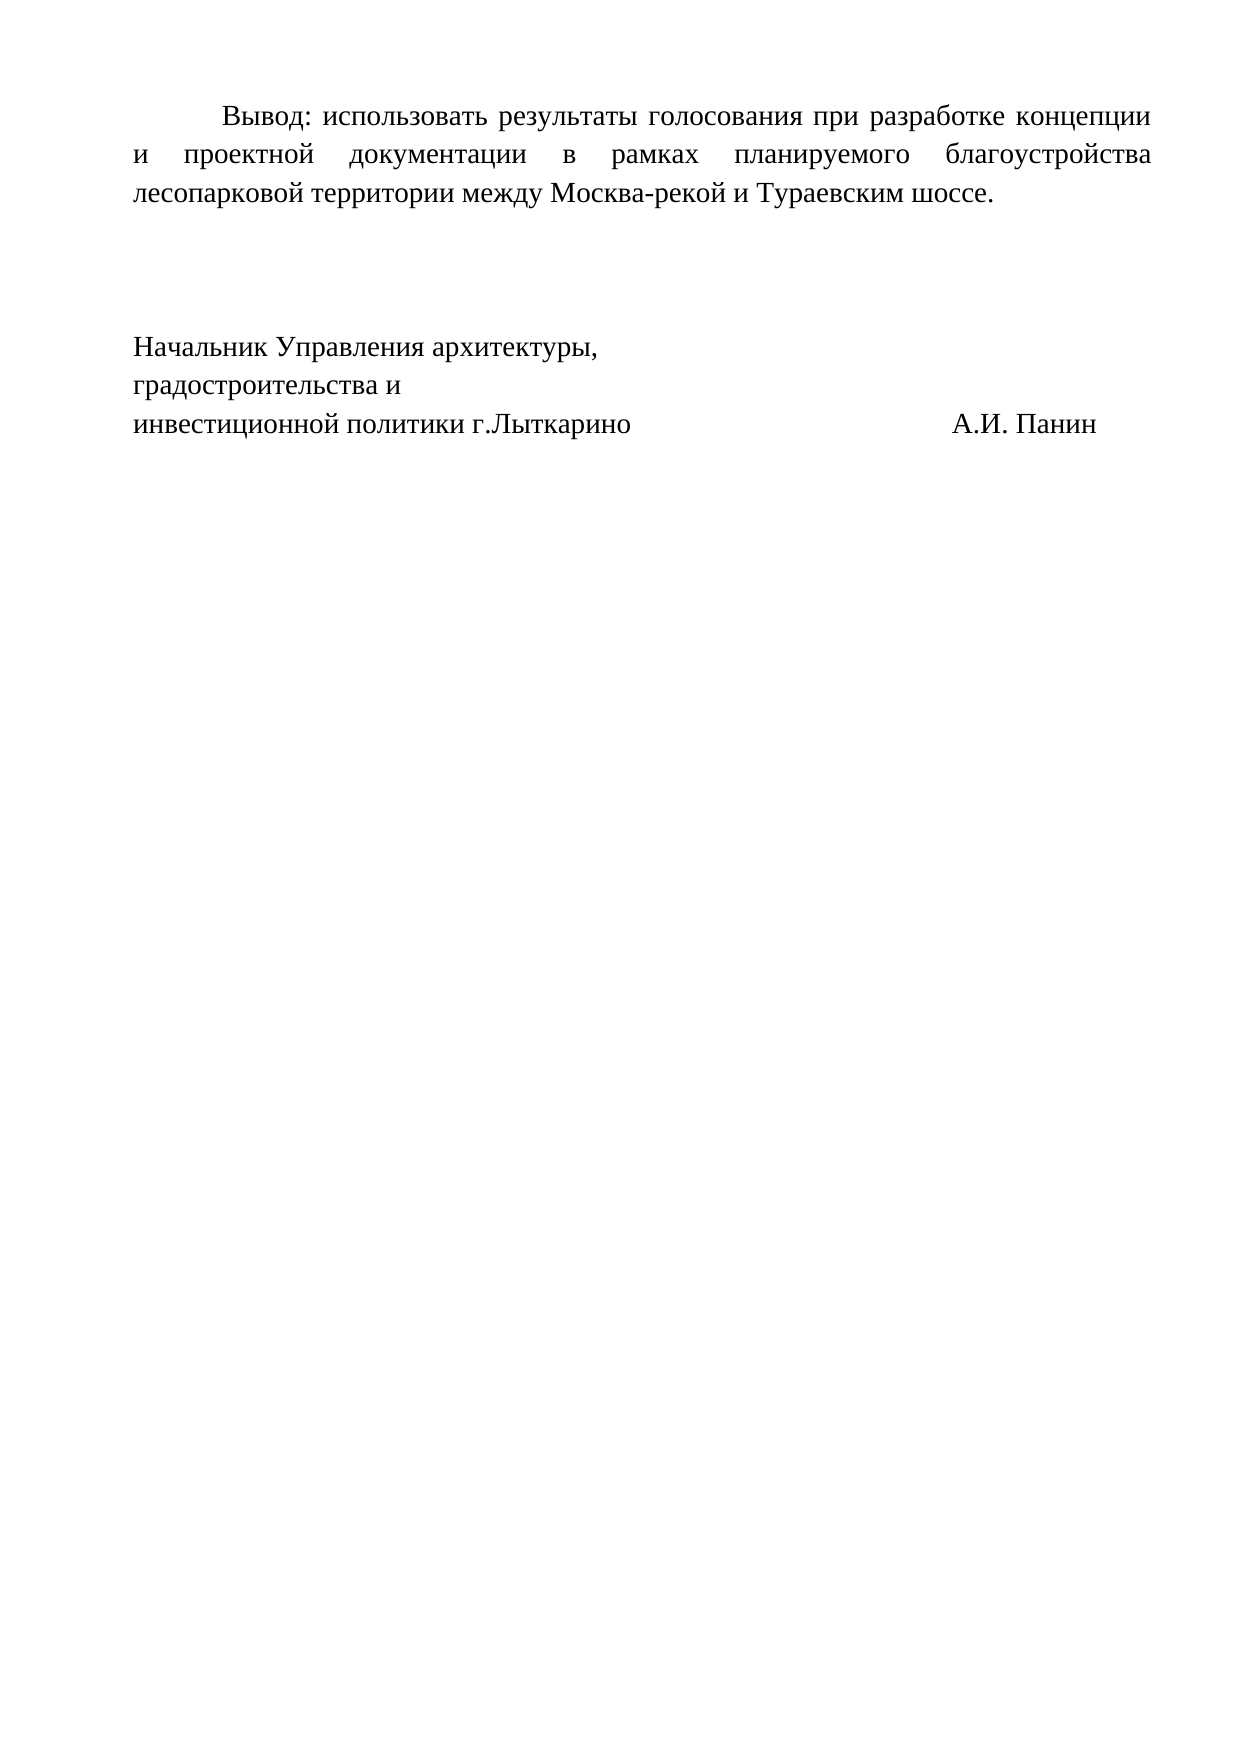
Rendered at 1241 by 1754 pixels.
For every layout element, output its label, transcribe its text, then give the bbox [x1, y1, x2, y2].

text Начальник Управления архитектуры, [133, 329, 1152, 362]
text градостроительства и [133, 367, 1152, 401]
text Вывод: использовать результаты голосования при разработке концепции и проектной документации в рамках планируемого благоустройства лесопарковой территории между Москва-рекой и Тураевским шоссе. [133, 98, 1152, 208]
text инвестиционной политики г.Лыткарино А.И. Панин [133, 406, 1152, 439]
